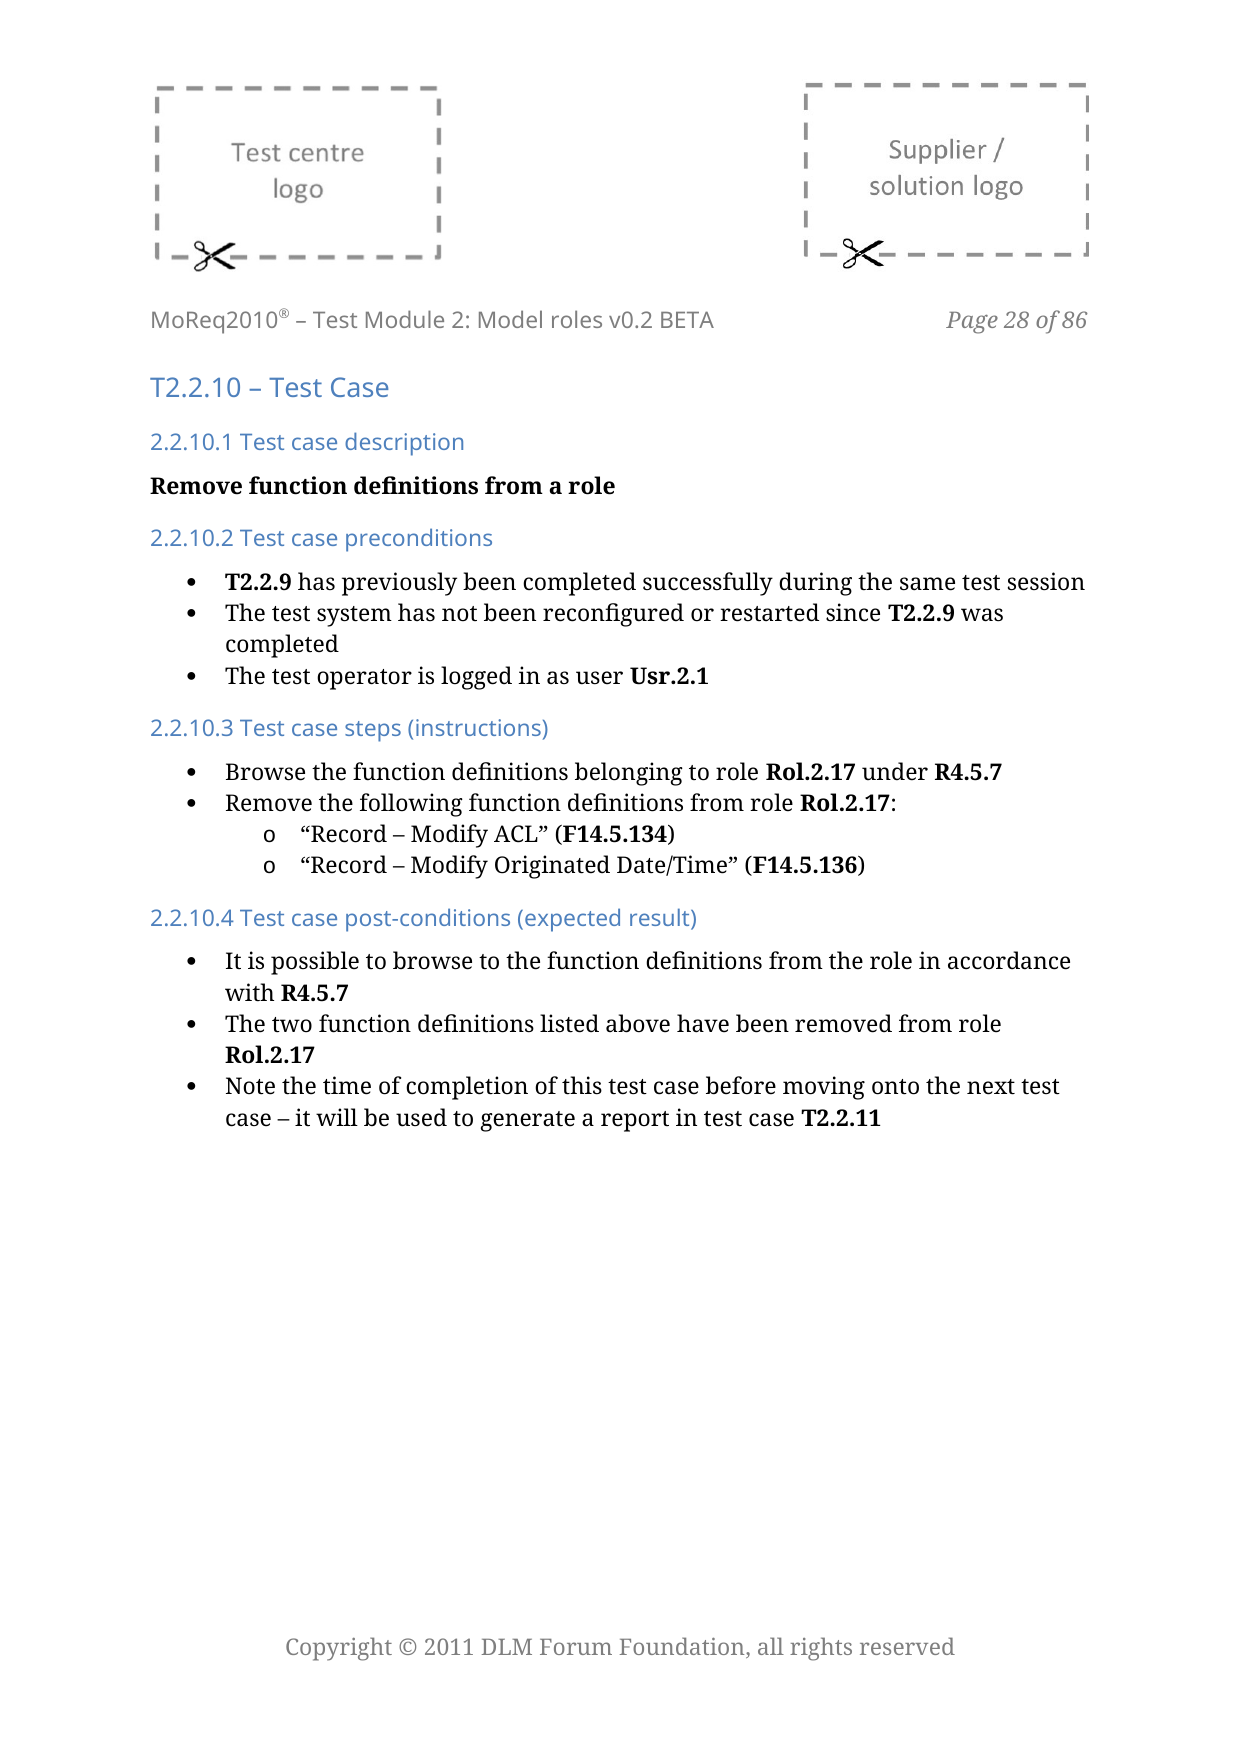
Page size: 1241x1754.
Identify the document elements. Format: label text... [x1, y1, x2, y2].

subtitle 2.2.10.3 Test case steps (instructions) [150, 712, 1090, 743]
subtitle 2.2.10.1 Test case description [150, 426, 1090, 458]
list T2.2.9 has previously been completed successfully during the same test session [187, 566, 1090, 597]
text Remove function definitions from a role [150, 470, 1090, 501]
list It is possible to browse to the function definitions from the role in accordance with R4.5.7 [187, 945, 1090, 1008]
picture [801, 79, 1089, 272]
list Note the time of completion of this test case before moving onto the next test case – it will be used to generate a report in test case T2.2.11 [187, 1070, 1090, 1133]
list Remove the following function definitions from role Rol.2.17: [187, 787, 1090, 818]
list “Record – Modify Originated Date/Time” (F14.5.136) [262, 849, 1090, 881]
picture [150, 79, 442, 273]
list The test system has not been reconfigured or restarted since T2.2.9 was completed [187, 597, 1090, 660]
subtitle 2.2.10.4 Test case post-conditions (expected result) [150, 902, 1090, 933]
subtitle T2.2.10 – Test Case [150, 369, 1090, 406]
list The two function definitions listed above have been removed from role Rol.2.17 [187, 1008, 1090, 1070]
list The test operator is logged in as user Usr.2.1 [187, 660, 1090, 691]
list “Record – Modify ACL” (F14.5.134) [262, 818, 1090, 849]
subtitle 2.2.10.2 Test case preconditions [150, 522, 1090, 553]
list Browse the function definitions belonging to role Rol.2.17 under R4.5.7 [187, 756, 1090, 787]
